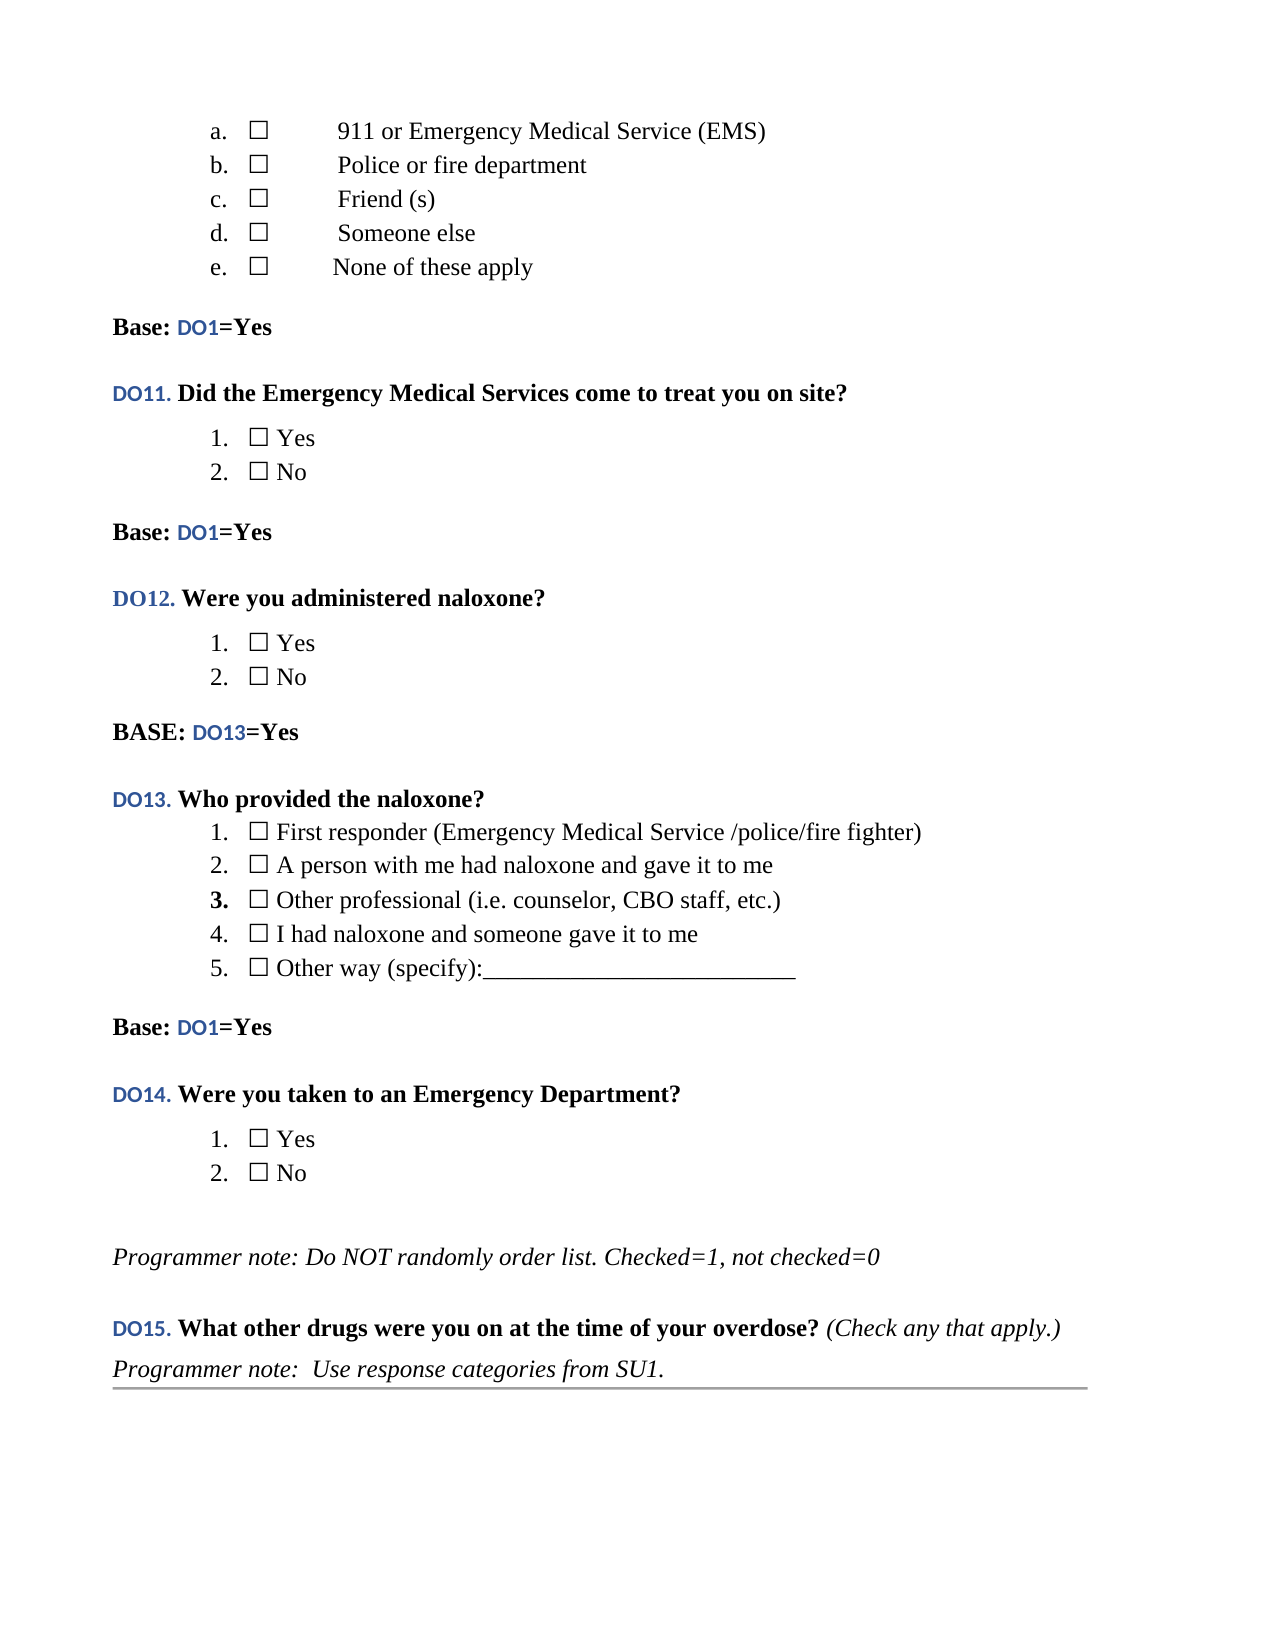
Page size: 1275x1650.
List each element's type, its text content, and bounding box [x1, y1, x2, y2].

text Base: DO1=Yes [112, 312, 1162, 341]
text Base: DO1=Yes [112, 1012, 1162, 1041]
list ☐ No [210, 658, 1162, 692]
text DO15. What other drugs were you on at the time of your overdose? (Check any that apply.) [112, 1313, 1162, 1342]
text BASE: DO13=Yes [112, 717, 1162, 747]
list ☐ I had naloxone and someone gave it to me [210, 915, 1162, 949]
text Programmer note: Use response categories from SU1. [112, 1354, 1162, 1415]
text DO13. Who provided the naloxone? [112, 784, 1162, 813]
list ☐ Police or fire department [210, 147, 1162, 181]
list ☐ Someone else [210, 215, 1162, 249]
list ☐ Other professional (i.e. counselor, CBO staff, etc.) [210, 881, 1162, 915]
text DO14. Were you taken to an Emergency Department? [112, 1079, 1162, 1108]
list ☐ A person with me had naloxone and gave it to me [210, 847, 1162, 881]
text Base: DO1=Yes [112, 517, 1162, 546]
list ☐ No [210, 1154, 1162, 1188]
list ☐ 911 or Emergency Medical Service (EMS) [210, 112, 1162, 147]
list None of these apply [210, 249, 1162, 283]
list ☐ Other way (specify):_________________________ [210, 949, 1162, 983]
list ☐ Yes [210, 1120, 1162, 1154]
text DO12. Were you administered naloxone? [112, 583, 1162, 612]
list ☐ First responder (Emergency Medical Service /police/fire fighter) [210, 813, 1162, 847]
list ☐ No [210, 454, 1162, 488]
text DO11. Did the Emergency Medical Services come to treat you on site? [112, 378, 1162, 407]
list ☐ Yes [210, 420, 1162, 454]
list ☐ Friend (s) [210, 181, 1162, 215]
text Programmer note: Do NOT randomly order list. Checked=1, not checked=0 [112, 1242, 1162, 1271]
list ☐ Yes [210, 624, 1162, 658]
